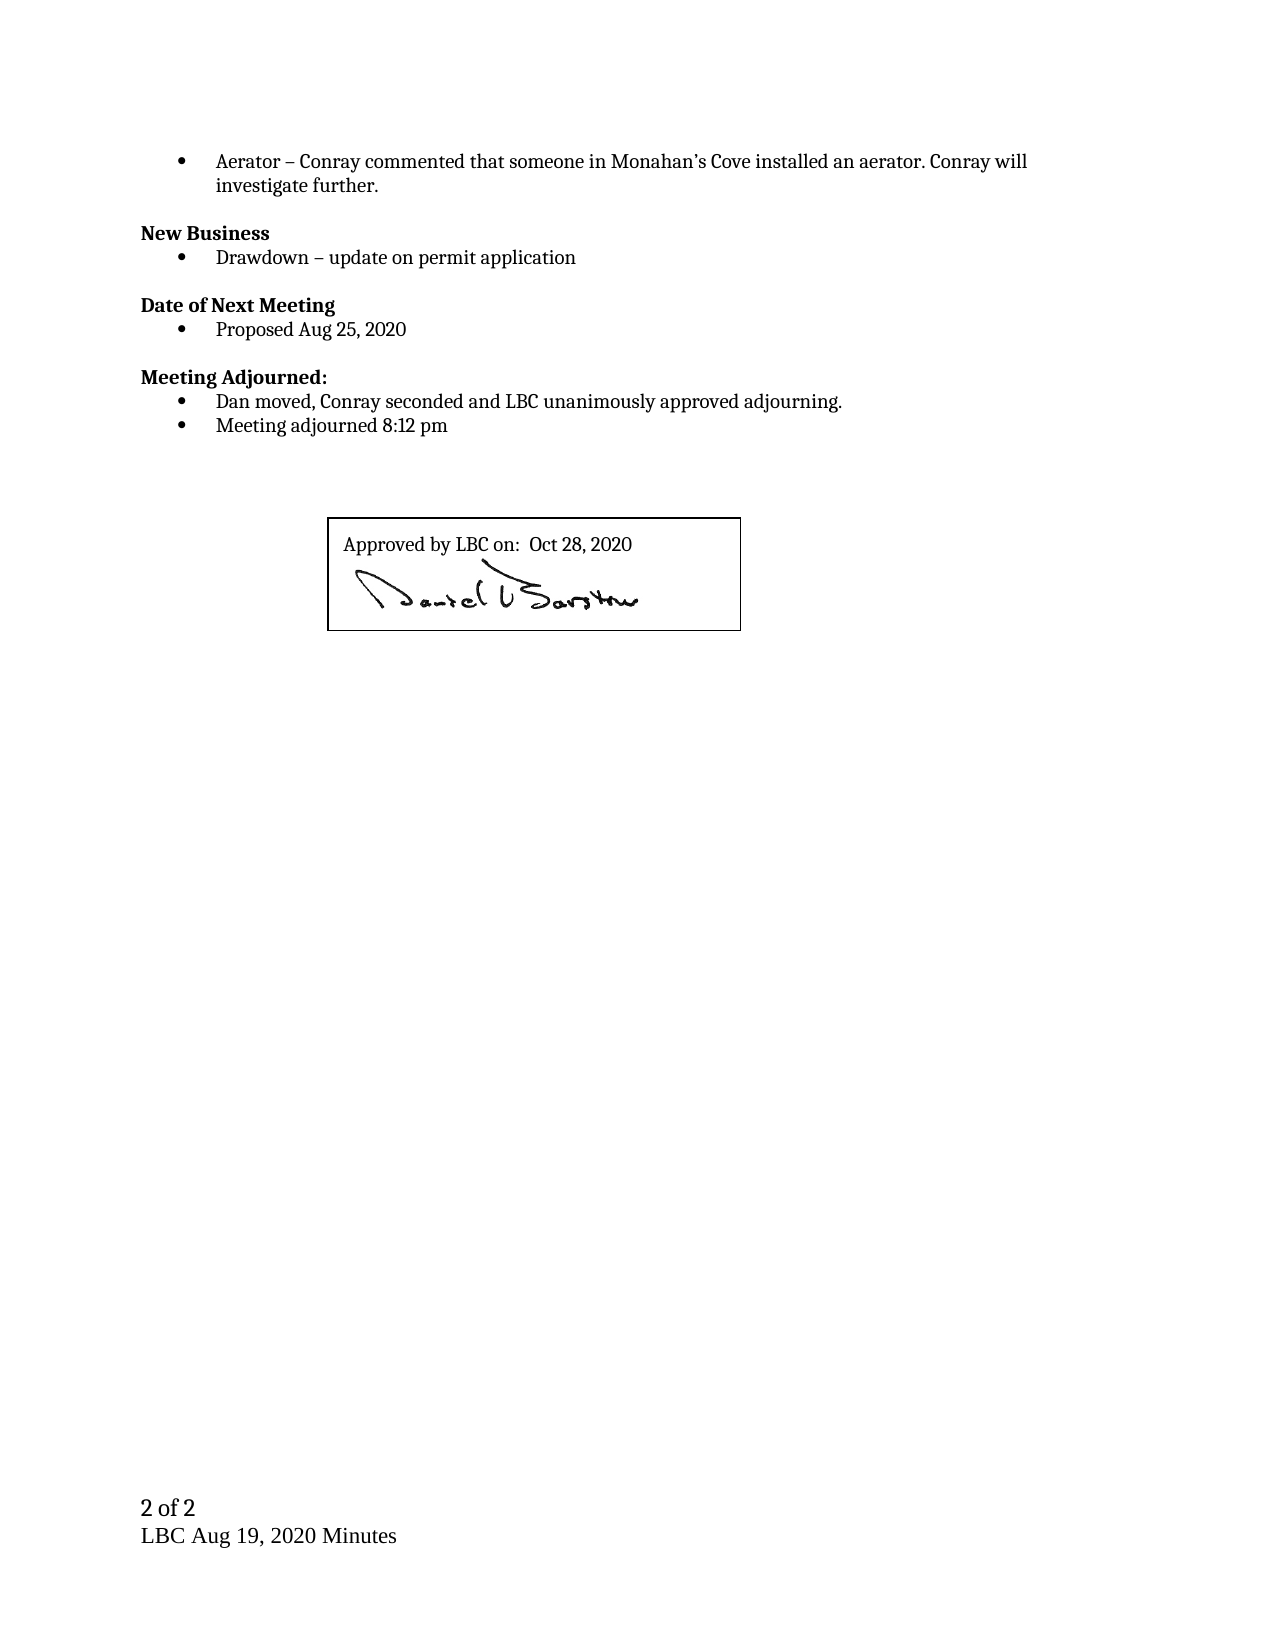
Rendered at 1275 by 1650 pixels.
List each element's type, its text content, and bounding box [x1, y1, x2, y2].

list Aerator – Conray commented that someone in Monahan’s Cove installed an aerator. Conray will investigate further. [178, 150, 1087, 198]
list Dan moved, Conray seconded and LBC unanimously approved adjourning. [178, 389, 1087, 413]
text Date of Next Meeting [141, 294, 1116, 318]
list Proposed Aug 25, 2020 [178, 318, 1087, 342]
text Meeting Adjourned: [141, 366, 1116, 389]
list Meeting adjourned 8:12 pm [178, 413, 1087, 437]
list Drawdown – update on permit application [178, 246, 1087, 270]
text New Business [141, 222, 1087, 246]
picture [343, 557, 645, 616]
